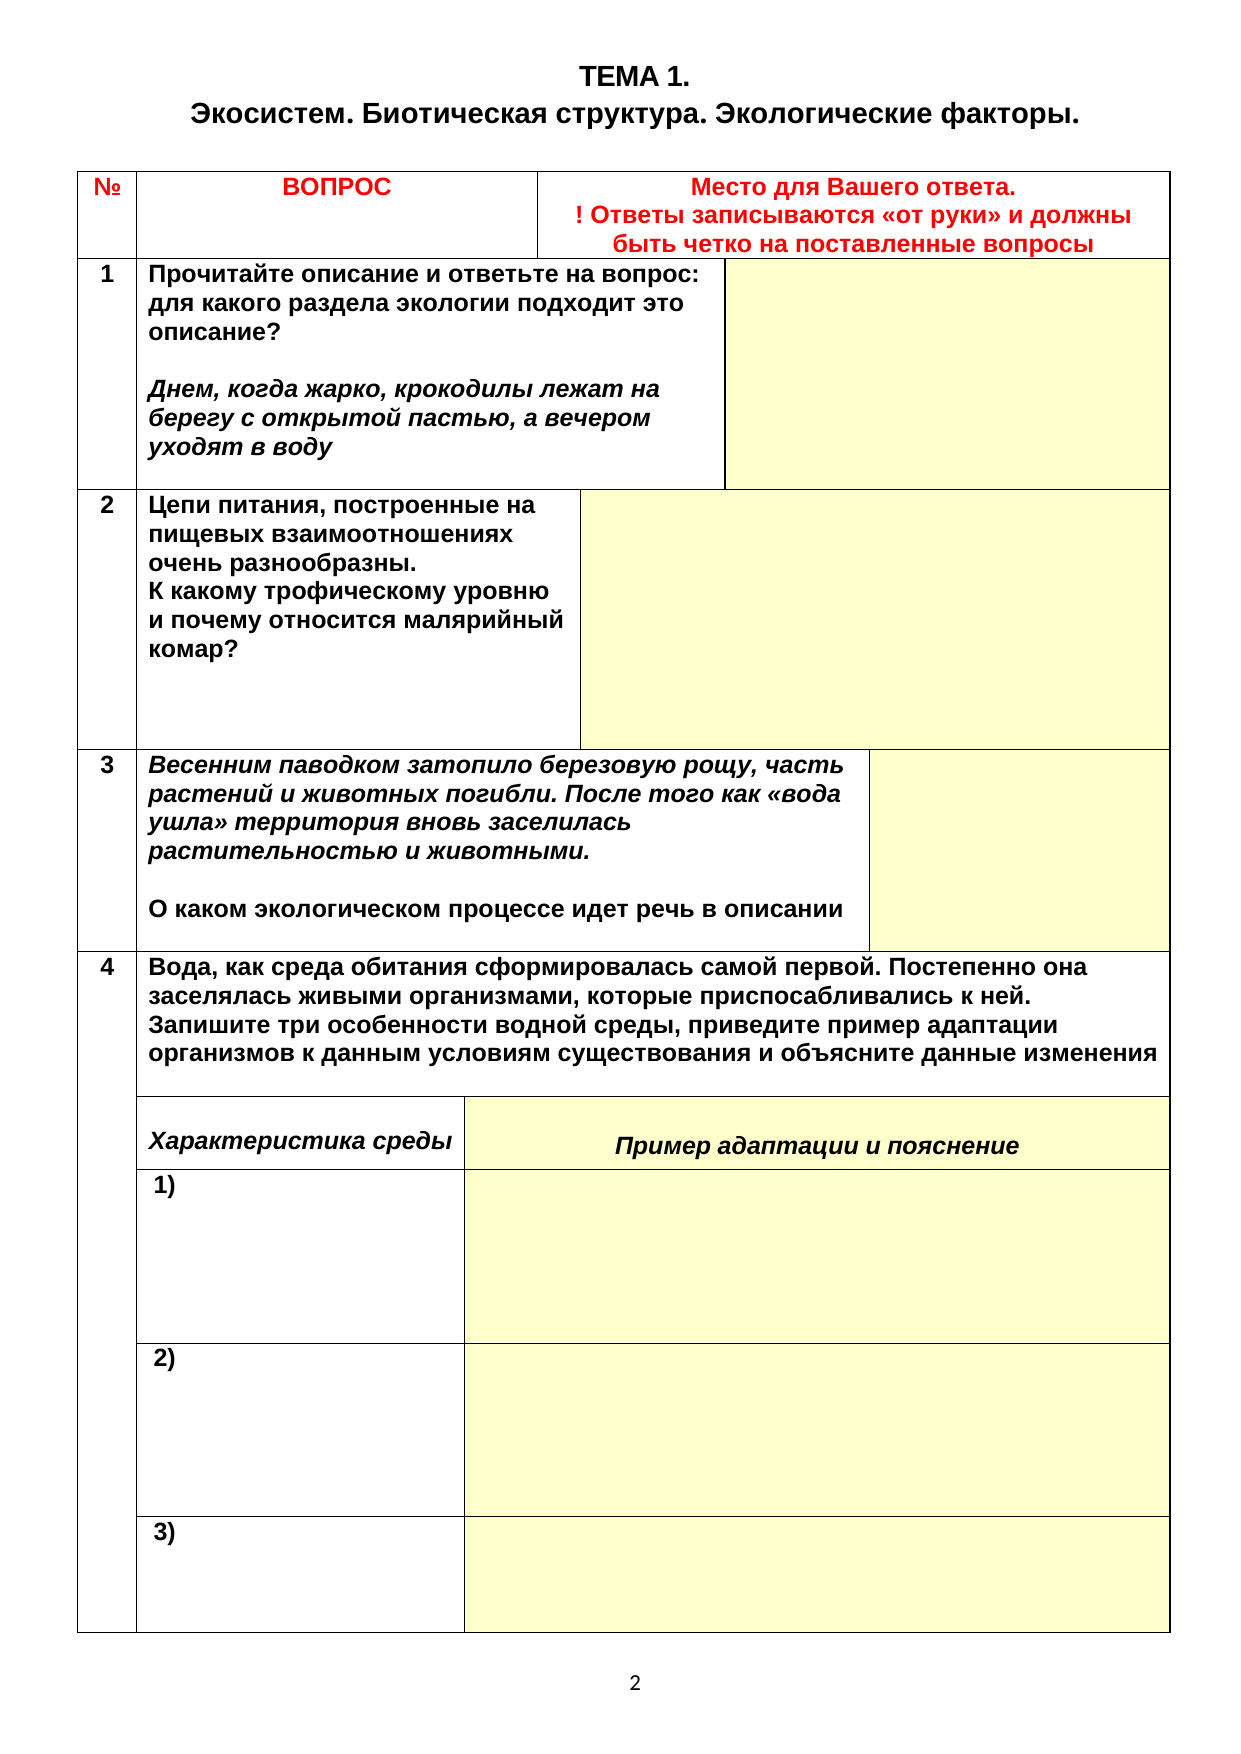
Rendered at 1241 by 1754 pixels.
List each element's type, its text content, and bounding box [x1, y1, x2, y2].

table_cell Весенним паводком затопило березовую рощу, часть растений и животных погибли. После того как «вода ушла» территория вновь заселилась растительностью и животными. О каком экологическом процессе идет речь в описании [137, 750, 869, 951]
table_cell [137, 1344, 464, 1516]
table_cell Характеристика среды [137, 1097, 464, 1169]
table_cell Вода, как среда обитания сформировалась самой первой. Постепенно она заселялась живыми организмами, которые приспосабливались к ней. Запишите три особенности водной среды, приведите пример адаптации организмов к данным условиям существования и объясните данные изменения [137, 952, 1169, 1096]
table_cell [465, 1344, 1169, 1516]
table_cell [581, 490, 1169, 749]
table_cell Цепи питания, построенные на пищевых взаимоотношениях очень разнообразны. К какому трофическому уровню и почему относится малярийный комар? [137, 490, 580, 749]
table_cell [137, 1170, 464, 1342]
table_cell [870, 750, 1169, 951]
table_cell [726, 259, 1169, 489]
table_cell 1 [78, 259, 136, 489]
table_cell [137, 1517, 464, 1632]
table_cell 4 [78, 952, 136, 1632]
table_header № [78, 172, 136, 258]
text ТЕМА 1. [89, 59, 1181, 93]
table_cell 2 [78, 490, 136, 749]
table_cell Пример адаптации и пояснение [465, 1097, 1169, 1169]
table_header ВОПРОС [137, 172, 537, 258]
table_cell [465, 1170, 1169, 1342]
table_cell [465, 1517, 1169, 1632]
table_cell 3 [78, 750, 136, 951]
table_cell Прочитайте описание и ответьте на вопрос: для какого раздела экологии подходит это описание? Днем, когда жарко, крокодилы лежат на берегу с открытой пастью, а вечером уходят в воду [137, 259, 724, 489]
table_header Место для Вашего ответа. ! Ответы записываются «от руки» и должны быть четко на поставленные вопросы [538, 172, 1169, 258]
text Экосистем. Биотическая структура. Экологические факторы. [89, 93, 1181, 132]
